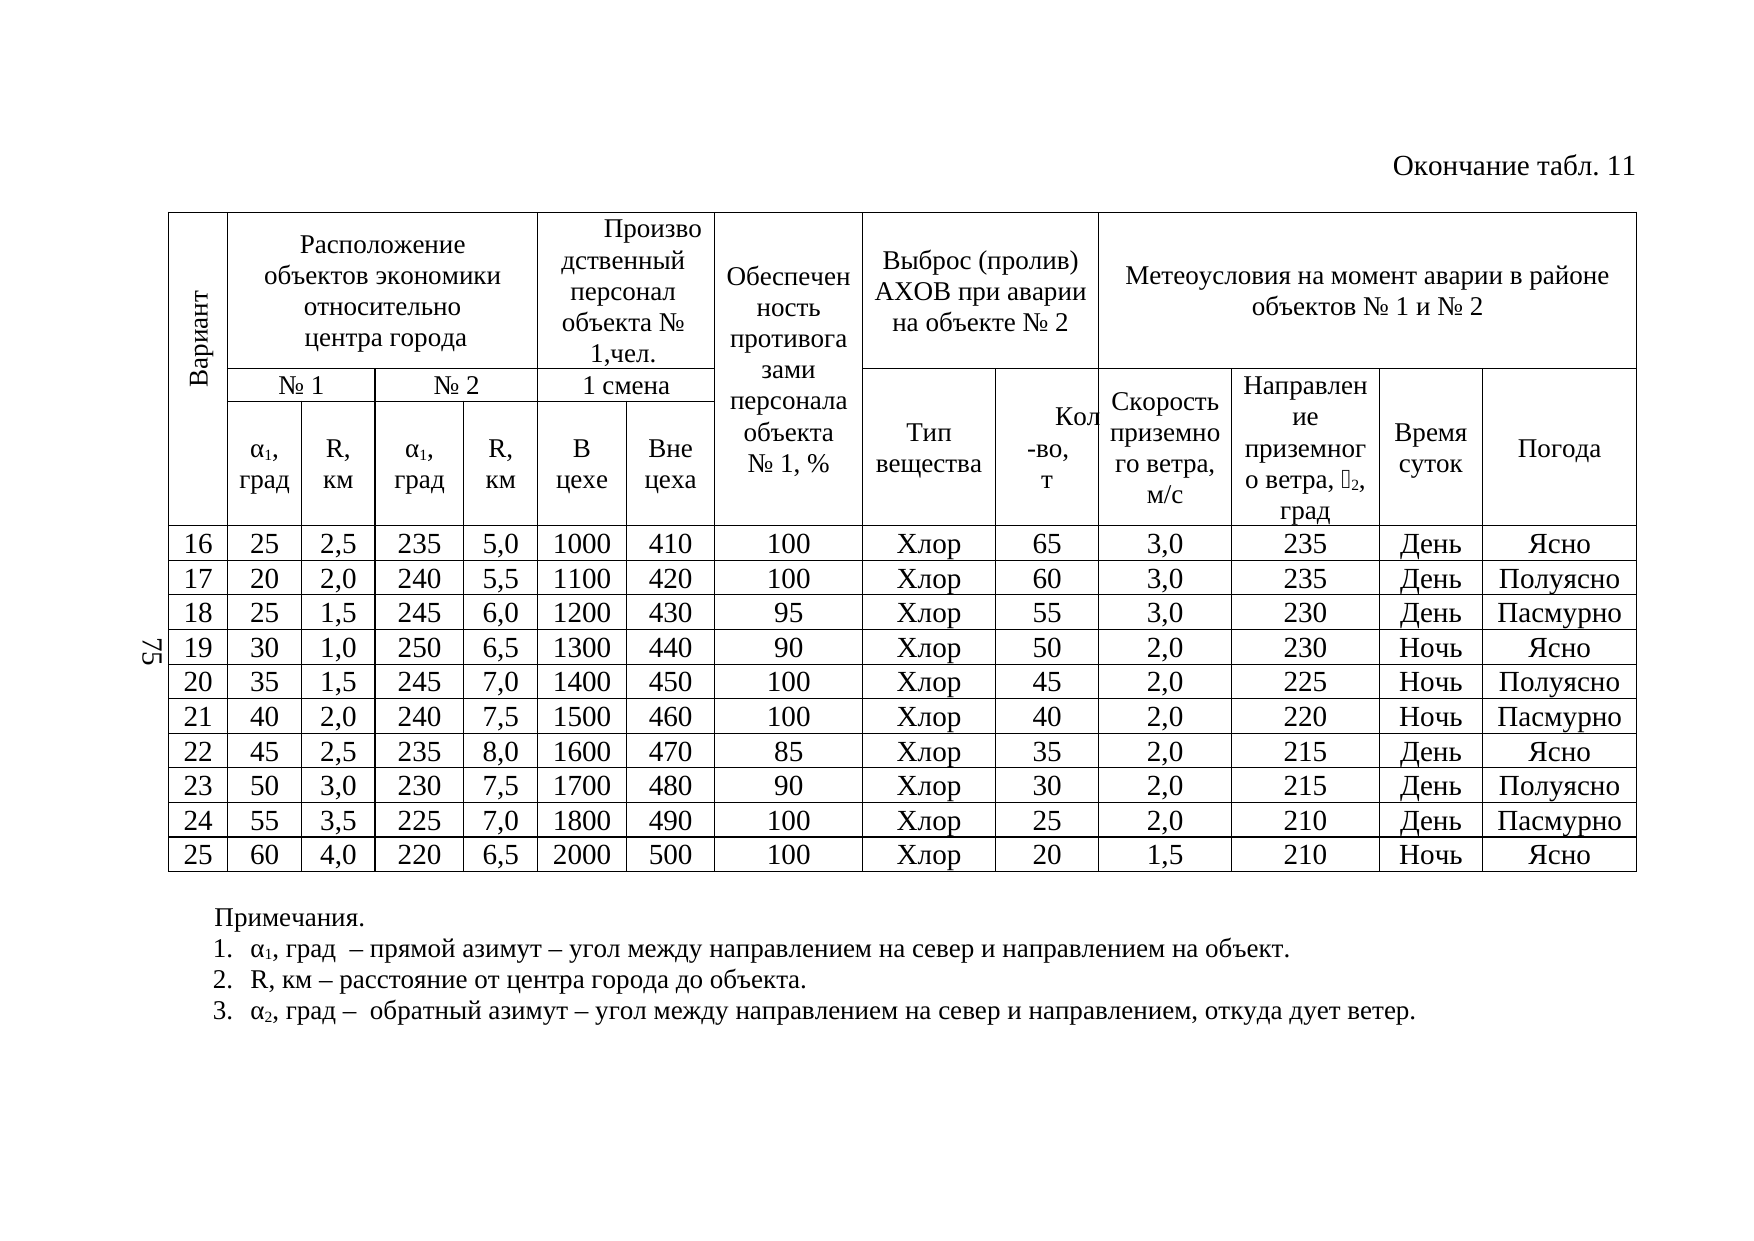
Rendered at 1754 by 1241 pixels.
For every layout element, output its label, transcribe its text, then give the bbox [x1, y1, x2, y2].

table_cell 35 [996, 734, 1098, 767]
table_cell 100 [715, 699, 862, 733]
table_cell № 2 [376, 369, 537, 401]
table_cell 470 [627, 734, 714, 767]
table_cell 450 [627, 665, 714, 698]
table_cell 16 [169, 526, 227, 560]
table_cell 95 [715, 595, 862, 629]
table_cell 480 [627, 768, 714, 802]
table_cell 245 [376, 595, 463, 629]
table_cell ясно [1483, 526, 1636, 560]
table_cell 20 [169, 665, 227, 698]
table_cell 25 [228, 526, 301, 560]
table_cell 240 [376, 699, 463, 733]
table_cell 6,0 [464, 595, 537, 629]
table_cell α1, град [228, 402, 301, 525]
table_cell 235 [376, 734, 463, 767]
table_cell 3,5 [302, 803, 374, 836]
table_cell ясно [1483, 630, 1636, 663]
table_cell 35 [228, 665, 301, 698]
table_cell 240 [376, 561, 463, 594]
table_cell 30 [228, 630, 301, 663]
table_cell 2,0 [1099, 768, 1231, 802]
table_header Обеспеченность противогазами персонала объекта № 1, % [715, 213, 862, 525]
table_cell ясно [1483, 734, 1636, 767]
table_cell Время суток [1380, 369, 1482, 525]
list α1, град – прямой азимут – угол между направлением на север и направлением на объект. [191, 932, 1636, 963]
table_cell 21 [169, 699, 227, 733]
table_cell день [1380, 526, 1482, 560]
table_cell 100 [715, 838, 862, 871]
table_cell 40 [996, 699, 1098, 733]
table_cell 22 [169, 734, 227, 767]
table_cell 1700 [538, 768, 626, 802]
table_cell 20 [228, 561, 301, 594]
table_cell вне цеха [627, 402, 714, 525]
table_cell 1,0 [302, 630, 374, 663]
table_cell Скорость приземного ветра, м/с [1099, 369, 1231, 525]
table_cell 25 [169, 838, 227, 871]
table_cell 1600 [538, 734, 626, 767]
table_cell полуясно [1483, 665, 1636, 698]
table_cell ночь [1380, 838, 1482, 871]
table_cell 2,0 [1099, 665, 1231, 698]
text Примечания. [153, 901, 1636, 932]
table_cell хлор [863, 768, 995, 802]
table_cell 50 [228, 768, 301, 802]
table_cell R, км [302, 402, 374, 525]
table_cell 1,5 [302, 595, 374, 629]
table_cell 210 [1232, 838, 1379, 871]
table_cell 90 [715, 630, 862, 663]
table_cell 210 [1232, 803, 1379, 836]
table_cell 5,0 [464, 526, 537, 560]
list R, км – расстояние от центра города до объекта. [191, 963, 1636, 994]
table_cell 2,0 [1099, 803, 1231, 836]
table_cell 430 [627, 595, 714, 629]
table_cell 420 [627, 561, 714, 594]
table_cell 235 [1232, 561, 1379, 594]
table_cell день [1380, 803, 1482, 836]
table_cell 4,0 [302, 838, 374, 871]
table_cell 235 [376, 526, 463, 560]
table_cell 7,0 [464, 803, 537, 836]
table_cell Тип вещества [863, 369, 995, 525]
table_cell 6,5 [464, 838, 537, 871]
table_cell 30 [996, 768, 1098, 802]
table_cell 100 [715, 526, 862, 560]
table_header Вариант [169, 213, 227, 525]
table_cell 2000 [538, 838, 626, 871]
table_cell 55 [996, 595, 1098, 629]
table_cell 490 [627, 803, 714, 836]
table_cell 85 [715, 734, 862, 767]
table_cell 2,5 [302, 526, 374, 560]
table_cell 2,5 [302, 734, 374, 767]
table_cell хлор [863, 561, 995, 594]
table_cell 5,5 [464, 561, 537, 594]
table_cell 1300 [538, 630, 626, 663]
table_cell 40 [228, 699, 301, 733]
table_cell 1,5 [1099, 838, 1231, 871]
table_cell 2,0 [302, 561, 374, 594]
table_cell 60 [228, 838, 301, 871]
table_cell 3,0 [1099, 561, 1231, 594]
table_cell 230 [376, 768, 463, 802]
table_cell 410 [627, 526, 714, 560]
table_cell 245 [376, 665, 463, 698]
table_cell 19 [169, 630, 227, 663]
table_cell 2,0 [302, 699, 374, 733]
table_cell хлор [863, 699, 995, 733]
table_cell 3,0 [1099, 526, 1231, 560]
table_cell день [1380, 595, 1482, 629]
table_cell № 1 [228, 369, 374, 401]
table_cell 60 [996, 561, 1098, 594]
table_cell 3,0 [1099, 595, 1231, 629]
table_cell 440 [627, 630, 714, 663]
table_cell ночь [1380, 699, 1482, 733]
table_cell 7,0 [464, 665, 537, 698]
table_cell Направление приземного ветра, 2, град [1232, 369, 1379, 525]
table_cell полуясно [1483, 768, 1636, 802]
table_cell 7,5 [464, 699, 537, 733]
table_cell пасмурно [1483, 699, 1636, 733]
table_cell 8,0 [464, 734, 537, 767]
table_header Расположение объектов экономики относительно центра города [228, 213, 537, 368]
table_cell 215 [1232, 734, 1379, 767]
table_cell 1500 [538, 699, 626, 733]
table_cell полуясно [1483, 561, 1636, 594]
table_cell 90 [715, 768, 862, 802]
table_cell 50 [996, 630, 1098, 663]
table_cell α1, град [376, 402, 463, 525]
table_cell день [1380, 768, 1482, 802]
table_cell ясно [1483, 838, 1636, 871]
table_cell хлор [863, 838, 995, 871]
table_cell 18 [169, 595, 227, 629]
table_cell пасмурно [1483, 803, 1636, 836]
table_cell 65 [996, 526, 1098, 560]
table_cell хлор [863, 734, 995, 767]
table_cell день [1380, 734, 1482, 767]
table_header Метеоусловия на момент аварии в районе объектов № 1 и № 2 [1099, 213, 1636, 368]
table_cell Кол-во, т [996, 369, 1098, 525]
table_cell 250 [376, 630, 463, 663]
table_cell 100 [715, 803, 862, 836]
table_cell 23 [169, 768, 227, 802]
table_cell 7,5 [464, 768, 537, 802]
table_cell 460 [627, 699, 714, 733]
table_cell хлор [863, 665, 995, 698]
table_cell 25 [228, 595, 301, 629]
table_cell 6,5 [464, 630, 537, 663]
table_cell хлор [863, 595, 995, 629]
table_cell 45 [228, 734, 301, 767]
table_cell 225 [1232, 665, 1379, 698]
table_header Производственный персонал объекта № 1,чел. [538, 213, 714, 368]
table_cell Погода [1483, 369, 1636, 525]
table_cell 17 [169, 561, 227, 594]
table_cell 45 [996, 665, 1098, 698]
table_cell 225 [376, 803, 463, 836]
table_cell 3,0 [302, 768, 374, 802]
table_cell день [1380, 561, 1482, 594]
table_cell в цехе [538, 402, 626, 525]
subtitle Окончание табл. 11 [153, 148, 1636, 181]
table_cell 2,0 [1099, 734, 1231, 767]
table_cell 100 [715, 665, 862, 698]
table_cell 2,0 [1099, 630, 1231, 663]
table_header Выброс (пролив) АХОВ при аварии на объекте № 2 [863, 213, 1098, 368]
table_cell 2,0 [1099, 699, 1231, 733]
table_cell 230 [1232, 595, 1379, 629]
table_cell 1400 [538, 665, 626, 698]
table_cell 1200 [538, 595, 626, 629]
table_cell пасмурно [1483, 595, 1636, 629]
table_cell хлор [863, 630, 995, 663]
table_cell 215 [1232, 768, 1379, 802]
table_cell 1000 [538, 526, 626, 560]
table_cell 25 [996, 803, 1098, 836]
table_cell хлор [863, 803, 995, 836]
table_cell 1 смена [538, 369, 714, 401]
table_cell 220 [1232, 699, 1379, 733]
list α2, град – обратный азимут – угол между направлением на север и направлением, откуда дует ветер. [191, 994, 1636, 1025]
table_cell 500 [627, 838, 714, 871]
table_cell 235 [1232, 526, 1379, 560]
table_cell 230 [1232, 630, 1379, 663]
table_cell R, км [464, 402, 537, 525]
table_cell ночь [1380, 665, 1482, 698]
table_cell 55 [228, 803, 301, 836]
table_cell ночь [1380, 630, 1482, 663]
table_cell хлор [863, 526, 995, 560]
table_cell 220 [376, 838, 463, 871]
table_cell 24 [169, 803, 227, 836]
table_cell 100 [715, 561, 862, 594]
table_cell 1800 [538, 803, 626, 836]
table_cell 1100 [538, 561, 626, 594]
table_cell 20 [996, 838, 1098, 871]
table_cell 1,5 [302, 665, 374, 698]
